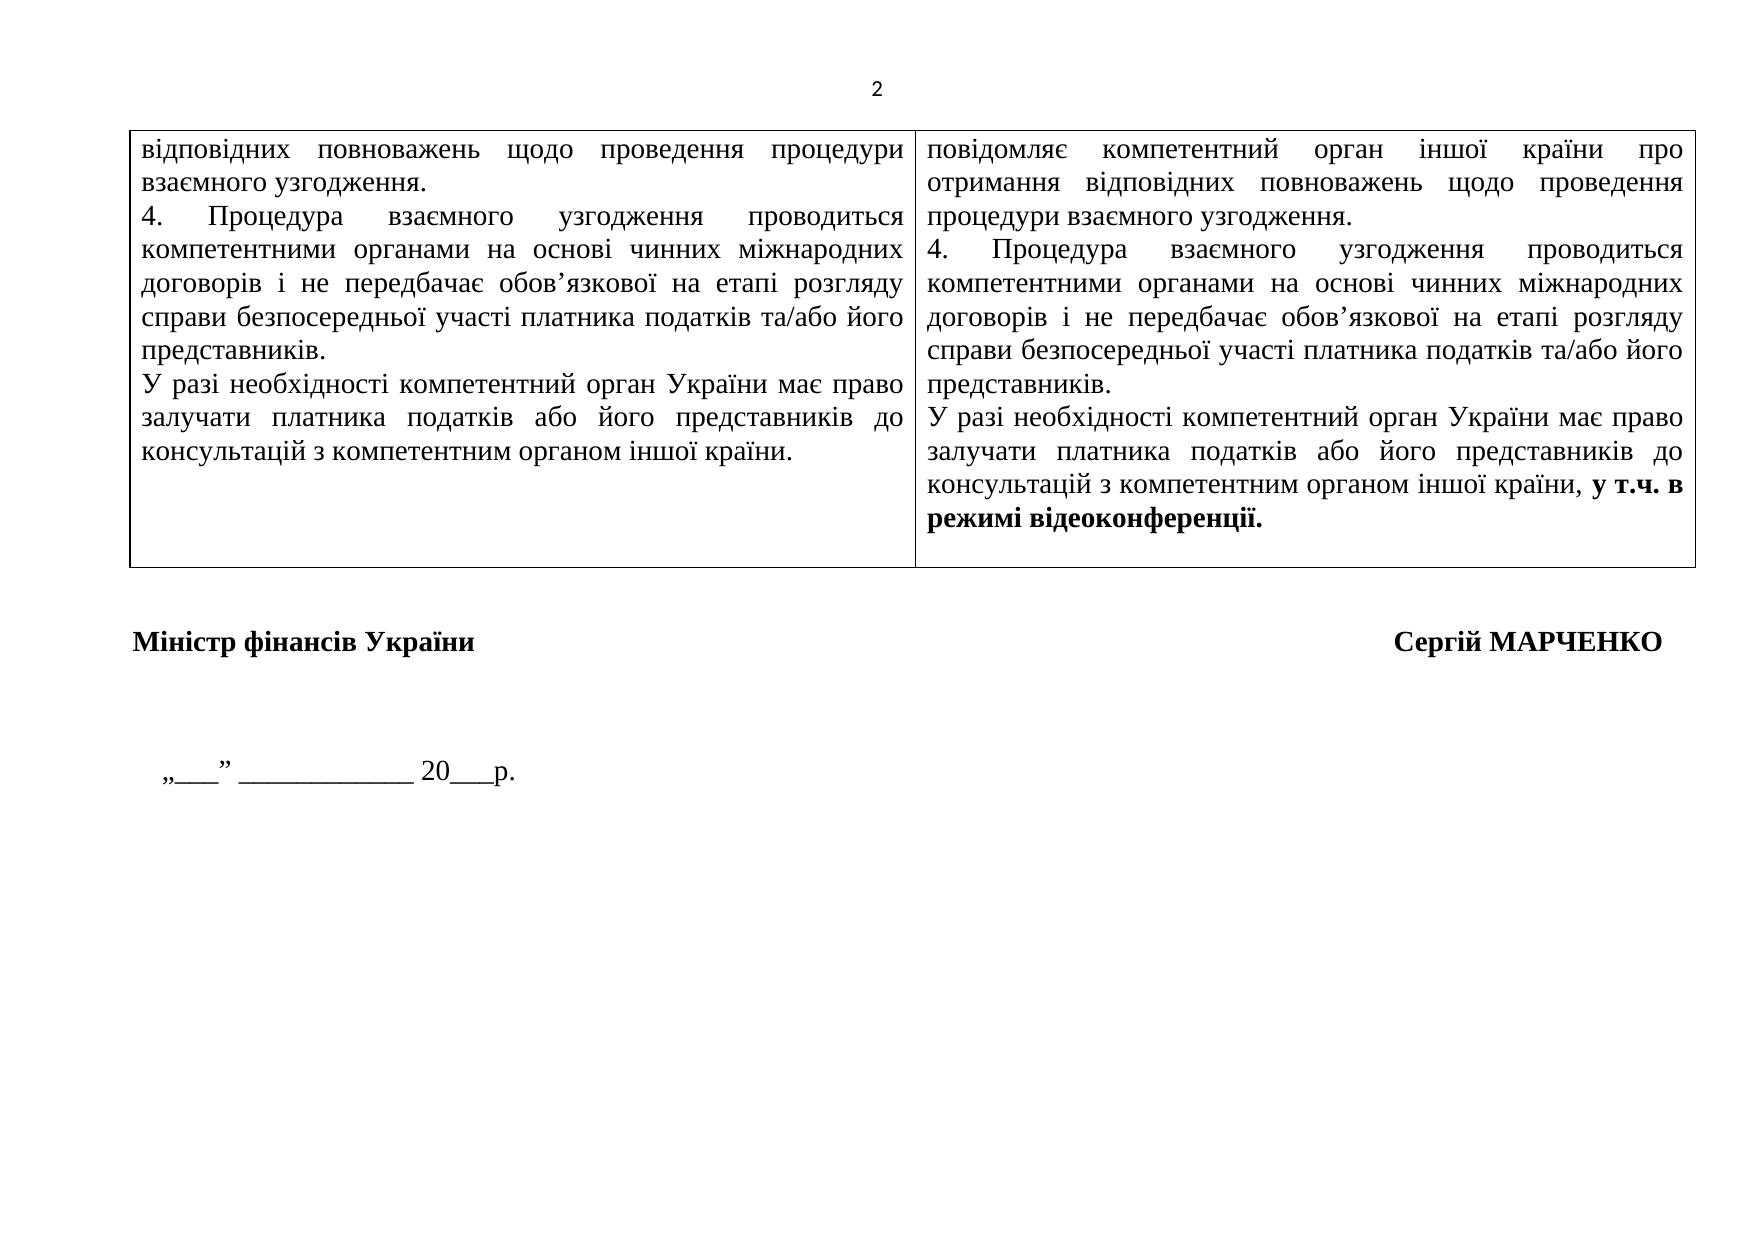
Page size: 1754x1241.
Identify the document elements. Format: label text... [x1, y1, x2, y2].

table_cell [131, 131, 915, 567]
text Міністр фінансів України Сергій МАРЧЕНКО [89, 624, 1665, 658]
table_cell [916, 131, 1695, 567]
text „___” ____________ 20___р. [89, 753, 1665, 786]
